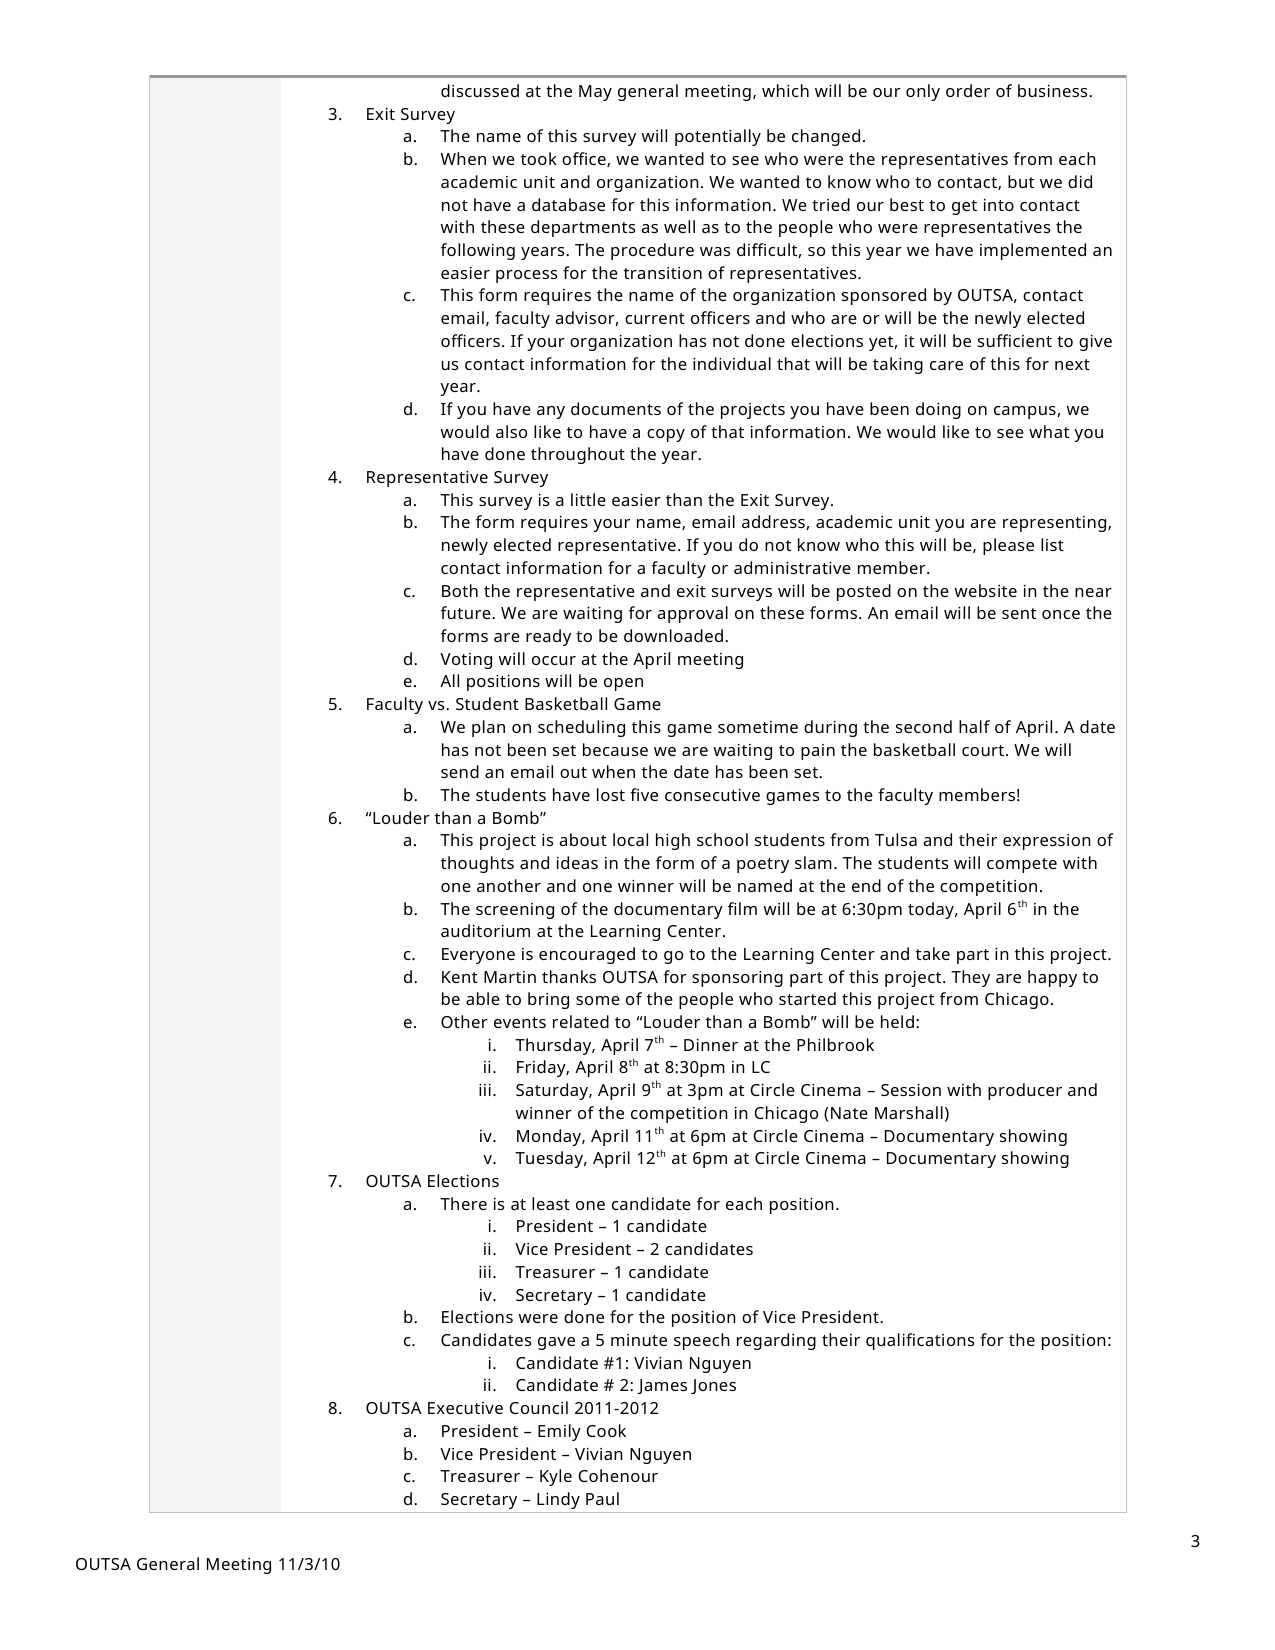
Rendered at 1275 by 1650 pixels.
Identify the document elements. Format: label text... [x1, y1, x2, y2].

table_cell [281, 78, 1126, 1512]
table_cell Discussion [150, 78, 281, 1512]
